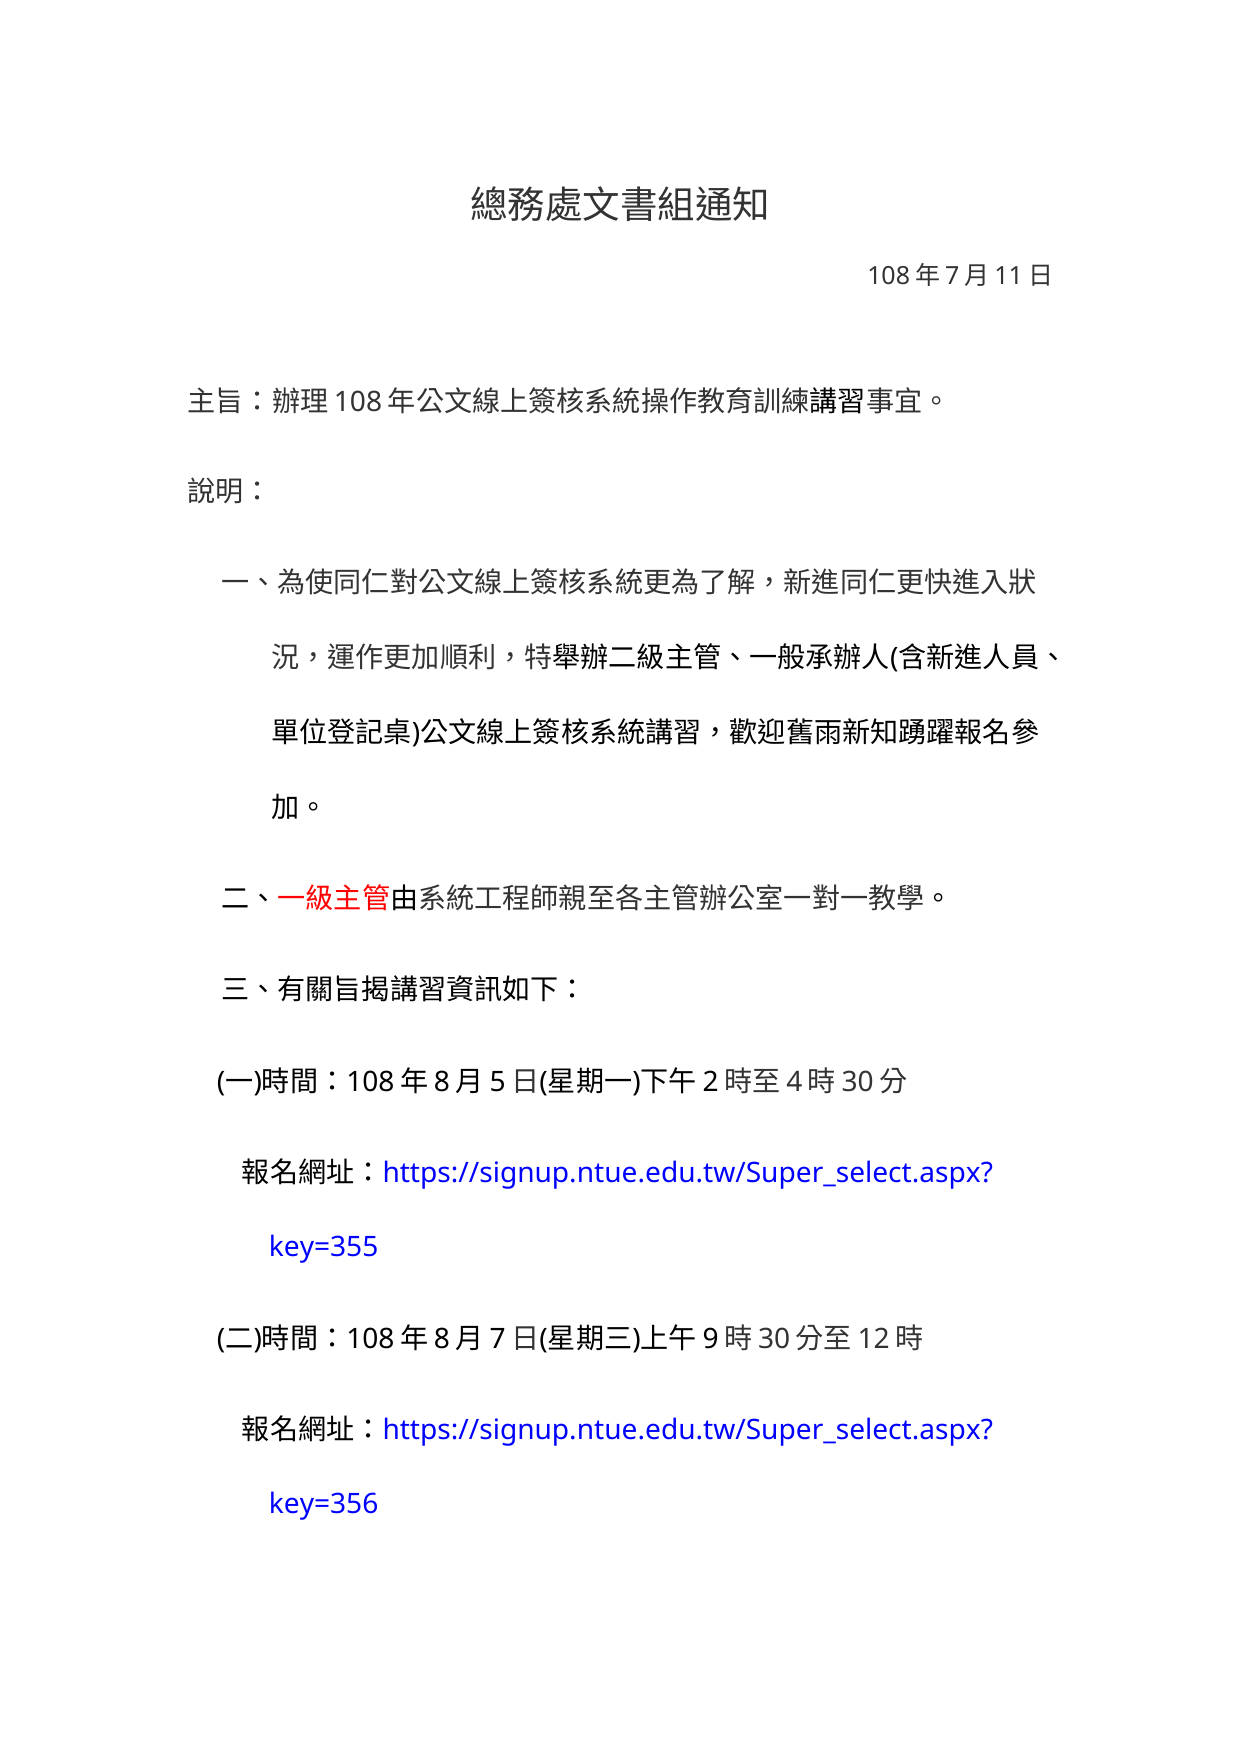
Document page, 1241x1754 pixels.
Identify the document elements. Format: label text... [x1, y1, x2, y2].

text (一)時間：108年8月5日(星期一)下午2時至4時30分 [187, 1041, 1053, 1116]
text 三、有關旨揭講習資訊如下： [221, 950, 1053, 1025]
text 報名網址：https://signup.ntue.edu.tw/Super_select.aspx?key=356 [212, 1390, 1053, 1540]
text (二)時間：108年8月7日(星期三)上午9時30分至12時 [187, 1299, 1053, 1374]
text 主旨：辦理108年公文線上簽核系統操作教育訓練講習事宜。 [187, 361, 1053, 436]
text 二、一級主管由系統工程師親至各主管辦公室一對一教學。 [221, 859, 1059, 934]
text 一、為使同仁對公文線上簽核系統更為了解，新進同仁更快進入狀況，運作更加順利，特舉辦二級主管、一般承辦人(含新進人員、單位登記桌)公文線上簽核系統講習，歡迎舊雨新知踴躍報名參加。 [221, 543, 1053, 843]
text 108年7月11日 [187, 255, 1053, 293]
text 報名網址：https://signup.ntue.edu.tw/Super_select.aspx?key=355 [212, 1133, 1053, 1283]
text 總務處文書組通知 [187, 164, 1053, 239]
text 說明： [187, 452, 1053, 527]
